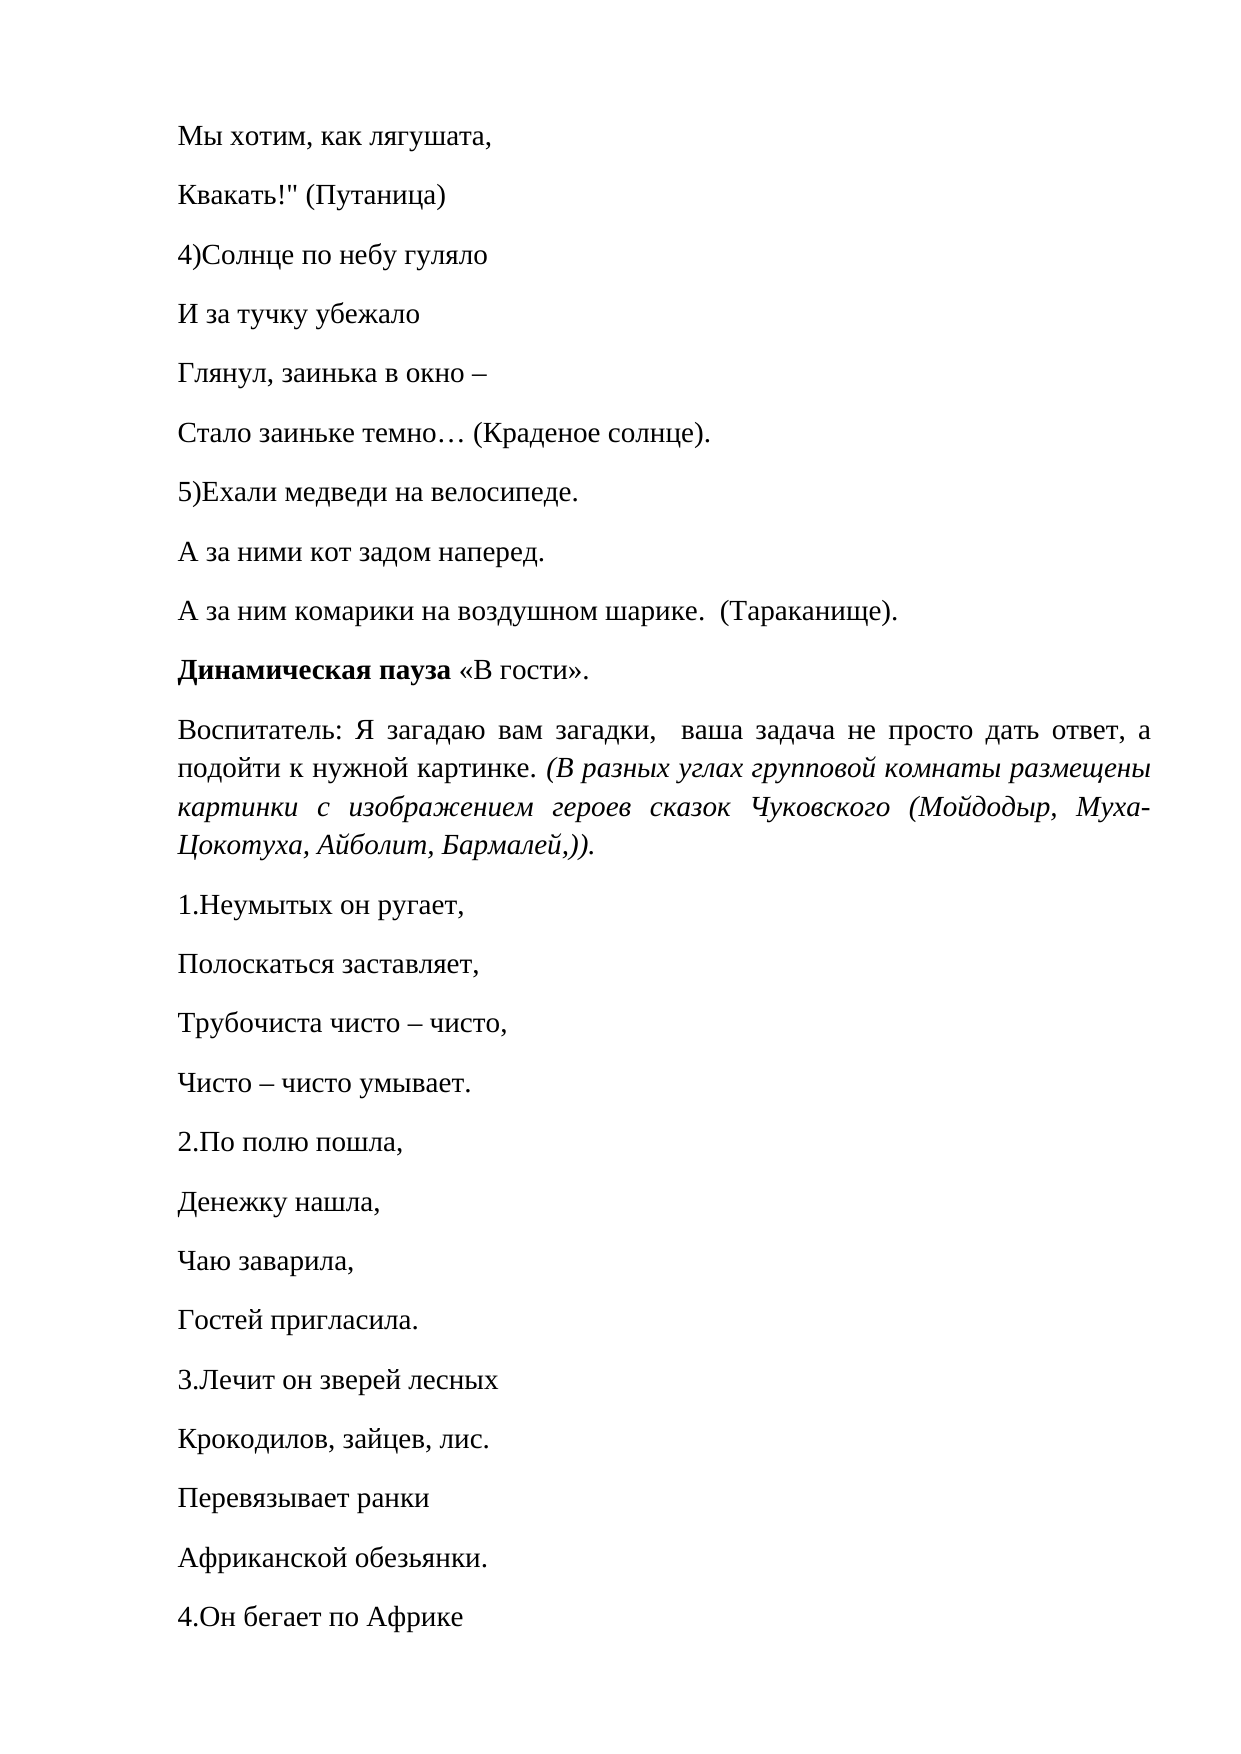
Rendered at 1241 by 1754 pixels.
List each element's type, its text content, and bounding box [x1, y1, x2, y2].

text Полоскаться заставляет, [177, 946, 1152, 980]
text Воспитатель: Я загадаю вам загадки, ваша задача не просто дать ответ, а подойти к нужной картинке. (В разных углах групповой комнаты размещены картинки с изображением героев сказок Чуковского (Мойдодыр, Муха-Цокотуха, Айболит, Бармалей,)). [177, 712, 1152, 861]
text Чисто – чисто умывает. [177, 1065, 1152, 1098]
text А за ними кот задом наперед. [177, 534, 1152, 567]
text Мы хотим, как лягушата, [177, 118, 1152, 152]
text Чаю заварила, [177, 1243, 1152, 1277]
text Трубочиста чисто – чисто, [177, 1006, 1152, 1039]
text 5)Ехали медведи на велосипеде. [177, 474, 1152, 508]
text Квакать!" (Путаница) [177, 177, 1152, 211]
text И за тучку убежало [177, 296, 1152, 330]
text 2.По полю пошла, [177, 1124, 1152, 1158]
text Перевязывает ранки [177, 1481, 1152, 1514]
text Динамическая пауза «В гости». [177, 652, 1152, 686]
text 1.Неумытых он ругает, [177, 887, 1152, 920]
text Африканской обезьянки. [177, 1540, 1152, 1573]
text Глянул, заинька в окно – [177, 356, 1152, 389]
text Крокодилов, зайцев, лис. [177, 1421, 1152, 1455]
text Денежку нашла, [177, 1184, 1152, 1217]
text 4)Солнце по небу гуляло [177, 237, 1152, 270]
text А за ним комарики на воздушном шарике. (Тараканище). [177, 593, 1152, 627]
text Стало заиньке темно… (Краденое солнце). [177, 415, 1152, 448]
text 3.Лечит он зверей лесных [177, 1362, 1152, 1395]
text 4.Он бегает по Африке [177, 1599, 1152, 1633]
text Гостей пригласила. [177, 1302, 1152, 1336]
